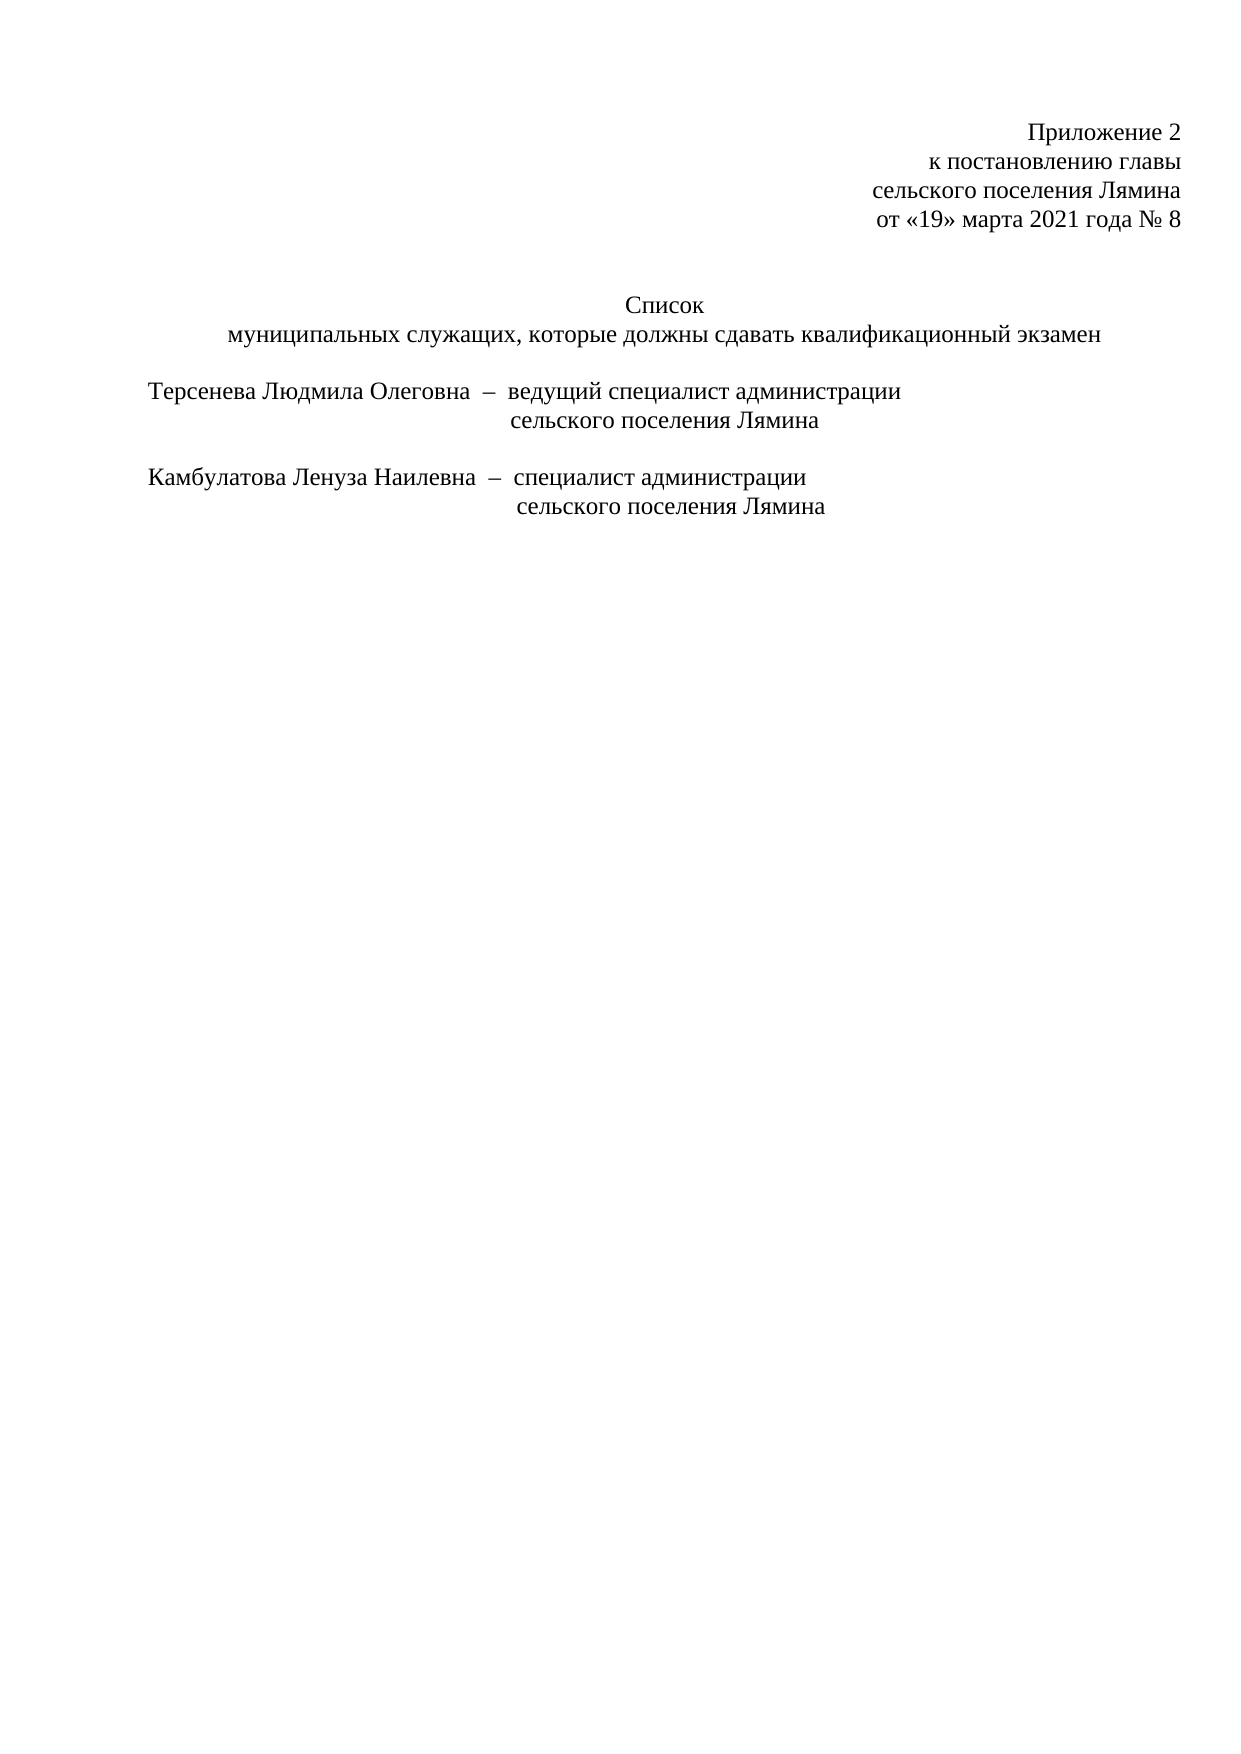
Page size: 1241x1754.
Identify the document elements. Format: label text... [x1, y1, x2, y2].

text Приложение 2 [148, 117, 1181, 146]
text сельского поселения Лямина [148, 405, 1181, 434]
text от «19» марта 2021 года № 8 [148, 204, 1181, 232]
text муниципальных служащих, которые должны сдавать квалификационный экзамен [148, 319, 1181, 347]
text Терсенева Людмила Олеговна – ведущий специалист администрации [148, 376, 1181, 405]
text сельского поселения Лямина [148, 491, 1181, 520]
text сельского поселения Лямина [148, 175, 1181, 204]
text к постановлению главы [148, 146, 1181, 175]
text Камбулатова Ленуза Наилевна – специалист администрации [148, 462, 1181, 491]
text Список [148, 290, 1181, 319]
